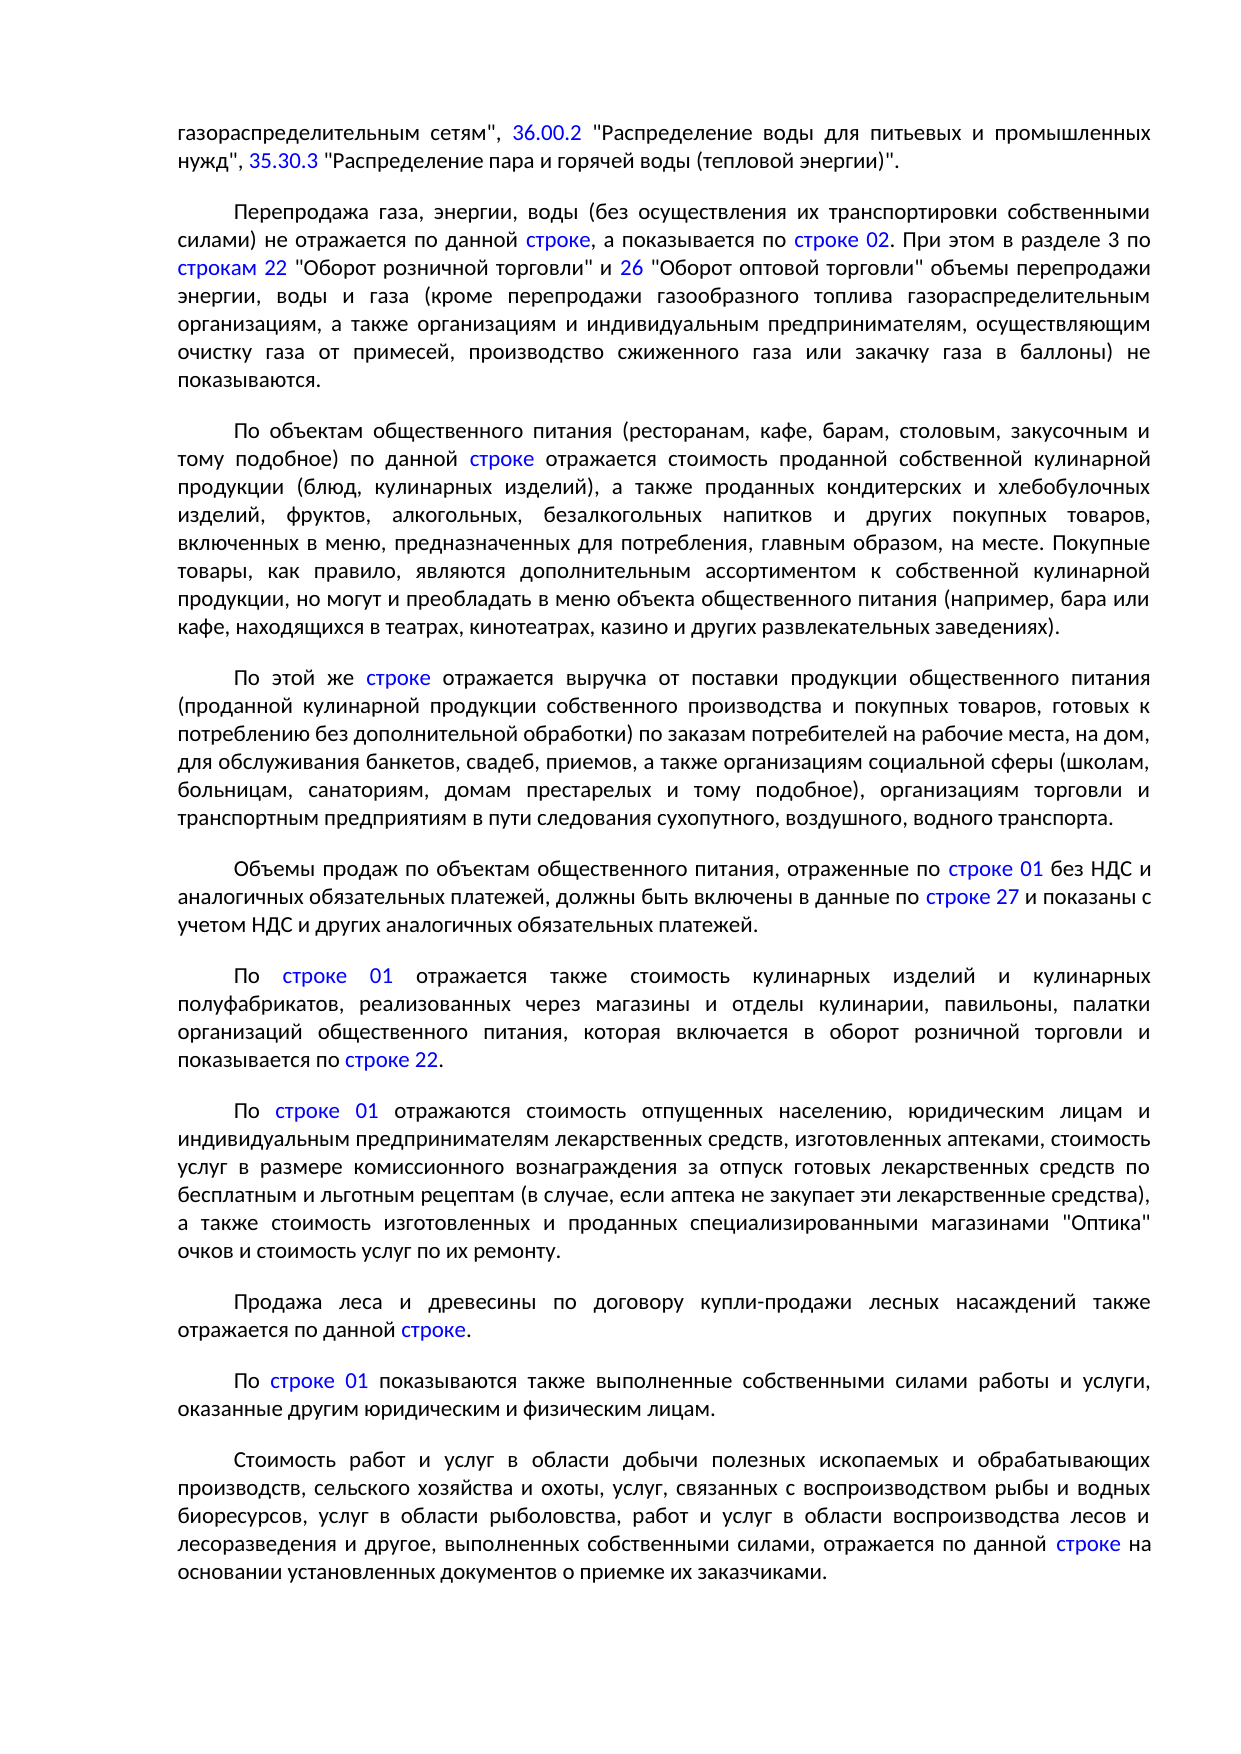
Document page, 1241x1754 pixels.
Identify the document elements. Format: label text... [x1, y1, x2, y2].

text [177, 118, 1152, 174]
text По объектам общественного питания (ресторанам, кафе, барам, столовым, закусочным и тому подобное) по данной строке отражается стоимость проданной собственной кулинарной продукции (блюд, кулинарных изделий), а также проданных кондитерских и хлебобулочных изделий, фруктов, алкогольных, безалкогольных напитков и других покупных товаров, включенных в меню, предназначенных для потребления, главным образом, на месте. Покупные товары, как правило, являются дополнительным ассортиментом к собственной кулинарной продукции, но могут и преобладать в меню объекта общественного питания (например, бара или кафе, находящихся в театрах, кинотеатрах, казино и других развлекательных заведениях). [177, 416, 1152, 640]
text По этой же строке отражается выручка от поставки продукции общественного питания (проданной кулинарной продукции собственного производства и покупных товаров, готовых к потреблению без дополнительной обработки) по заказам потребителей на рабочие места, на дом, для обслуживания банкетов, свадеб, приемов, а также организациям социальной сферы (школам, больницам, санаториям, домам престарелых и тому подобное), организациям торговли и транспортным предприятиям в пути следования сухопутного, воздушного, водного транспорта. [177, 663, 1152, 831]
text По строке 01 показываются также выполненные собственными силами работы и услуги, оказанные другим юридическим и физическим лицам. [177, 1366, 1152, 1422]
text Перепродажа газа, энергии, воды (без осуществления их транспортировки собственными силами) не отражается по данной строке, а показывается по строке 02. При этом в разделе 3 по строкам 22 "Оборот розничной торговли" и 26 "Оборот оптовой торговли" объемы перепродажи энергии, воды и газа (кроме перепродажи газообразного топлива газораспределительным организациям, а также организациям и индивидуальным предпринимателям, осуществляющим очистку газа от примесей, производство сжиженного газа или закачку газа в баллоны) не показываются. [177, 197, 1152, 393]
text По строке 01 отражается также стоимость кулинарных изделий и кулинарных полуфабрикатов, реализованных через магазины и отделы кулинарии, павильоны, палатки организаций общественного питания, которая включается в оборот розничной торговли и показывается по строке 22. [177, 961, 1152, 1073]
text По строке 01 отражаются стоимость отпущенных населению, юридическим лицам и индивидуальным предпринимателям лекарственных средств, изготовленных аптеками, стоимость услуг в размере комиссионного вознаграждения за отпуск готовых лекарственных средств по бесплатным и льготным рецептам (в случае, если аптека не закупает эти лекарственные средства), а также стоимость изготовленных и проданных специализированными магазинами "Оптика" очков и стоимость услуг по их ремонту. [177, 1096, 1152, 1264]
text Продажа леса и древесины по договору купли-продажи лесных насаждений также отражается по данной строке. [177, 1287, 1152, 1343]
text Стоимость работ и услуг в области добычи полезных ископаемых и обрабатывающих производств, сельского хозяйства и охоты, услуг, связанных с воспроизводством рыбы и водных биоресурсов, услуг в области рыболовства, работ и услуг в области воспроизводства лесов и лесоразведения и другое, выполненных собственными силами, отражается по данной строке на основании установленных документов о приемке их заказчиками. [177, 1445, 1152, 1585]
text Объемы продаж по объектам общественного питания, отраженные по строке 01 без НДС и аналогичных обязательных платежей, должны быть включены в данные по строке 27 и показаны с учетом НДС и других аналогичных обязательных платежей. [177, 854, 1152, 938]
